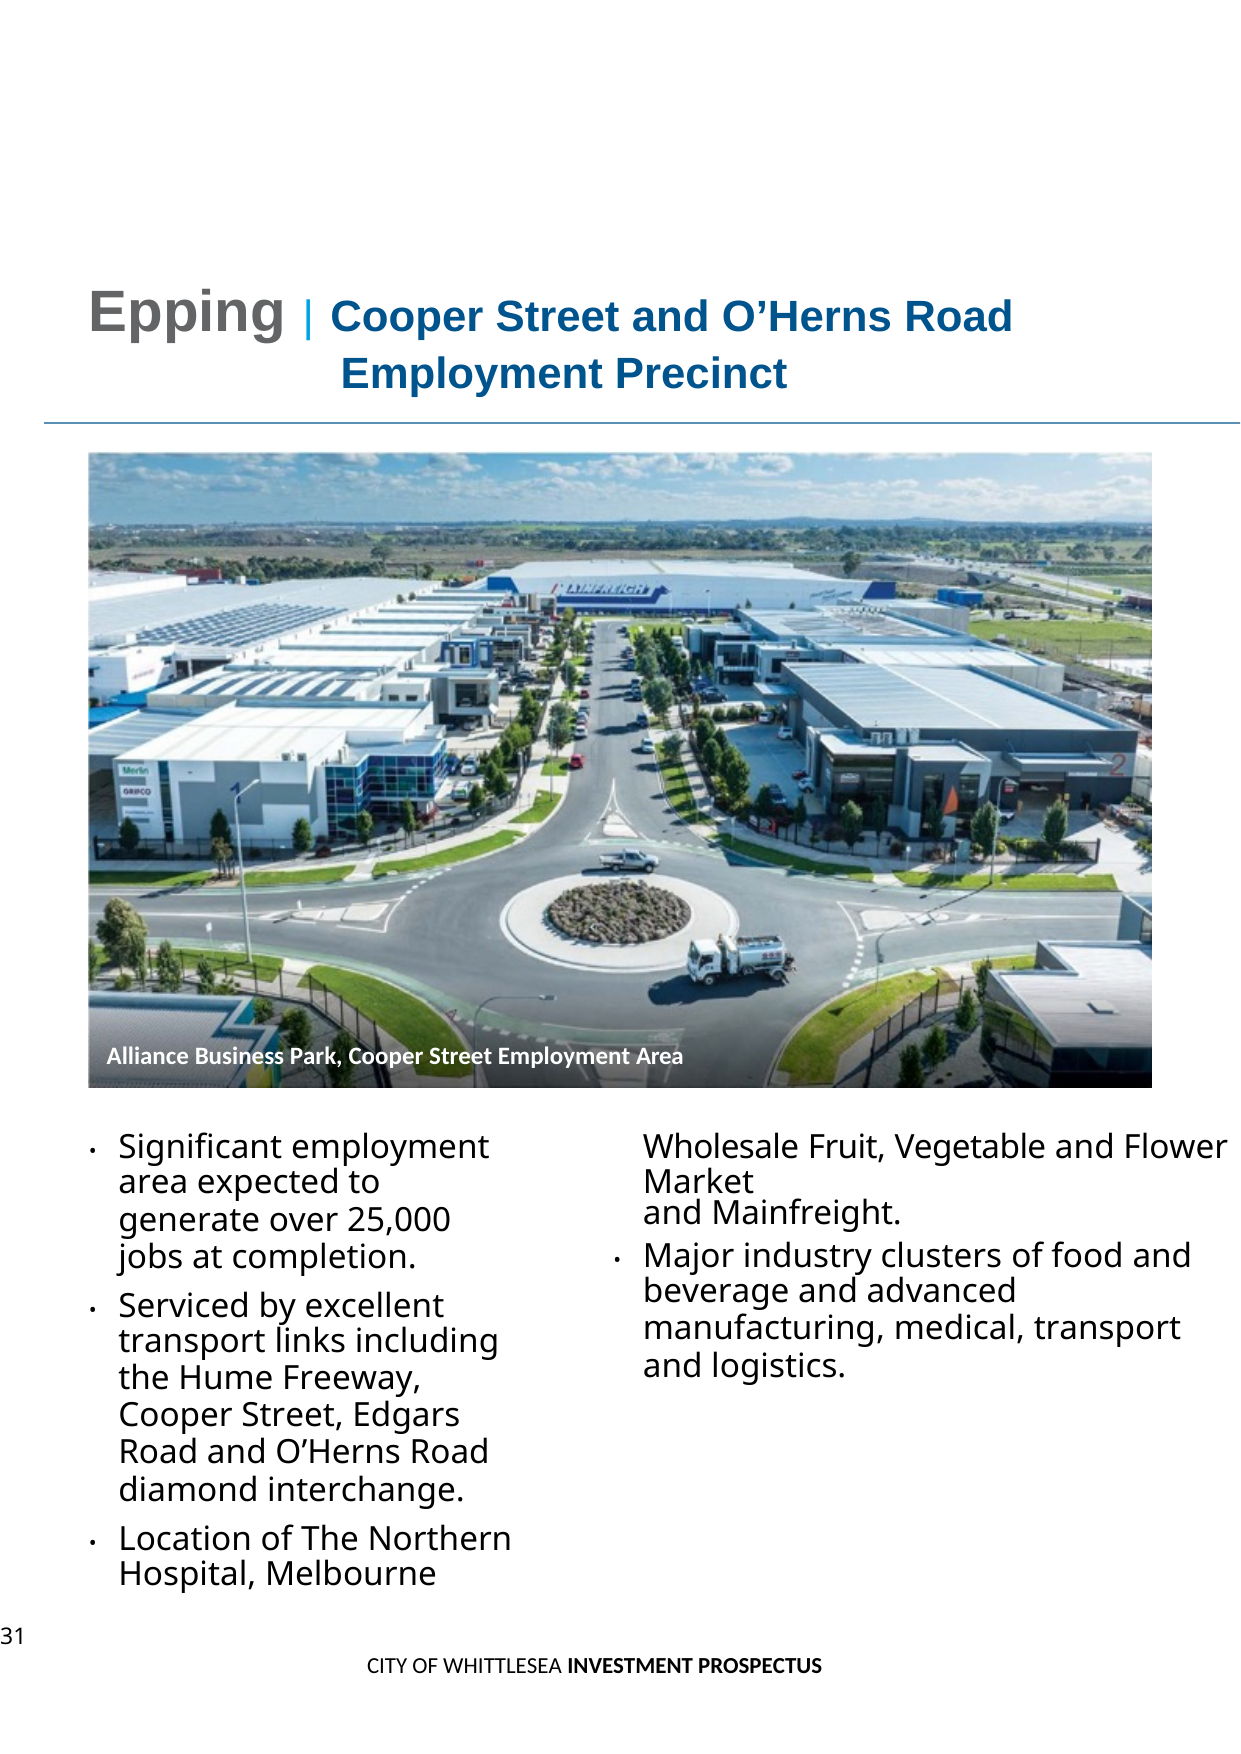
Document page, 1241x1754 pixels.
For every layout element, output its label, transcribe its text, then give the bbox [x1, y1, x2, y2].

list Location of The Northern Hospital, Melbourne Wholesale Fruit, Vegetable and Flower Market [613, 1129, 1240, 1204]
list Major industry clusters of food and beverage and advanced manufacturing, medical, transport and logistics. [613, 1238, 1198, 1387]
list Significant employment area expected to generate over 25,000 jobs at completion. [88, 1129, 509, 1278]
picture [88, 451, 1152, 1088]
list Location of The Northern Hospital, Melbourne Wholesale Fruit, Vegetable and Flower Market [88, 1520, 521, 1595]
text and Mainfreight. [643, 1204, 1240, 1230]
subtitle Epping | Cooper Street and O’Herns Road Employment Precinct [88, 277, 1144, 397]
list Serviced by excellent transport links including the Hume Freeway, Cooper Street, Edgars Road and O’Herns Road diamond interchange. [88, 1287, 514, 1511]
